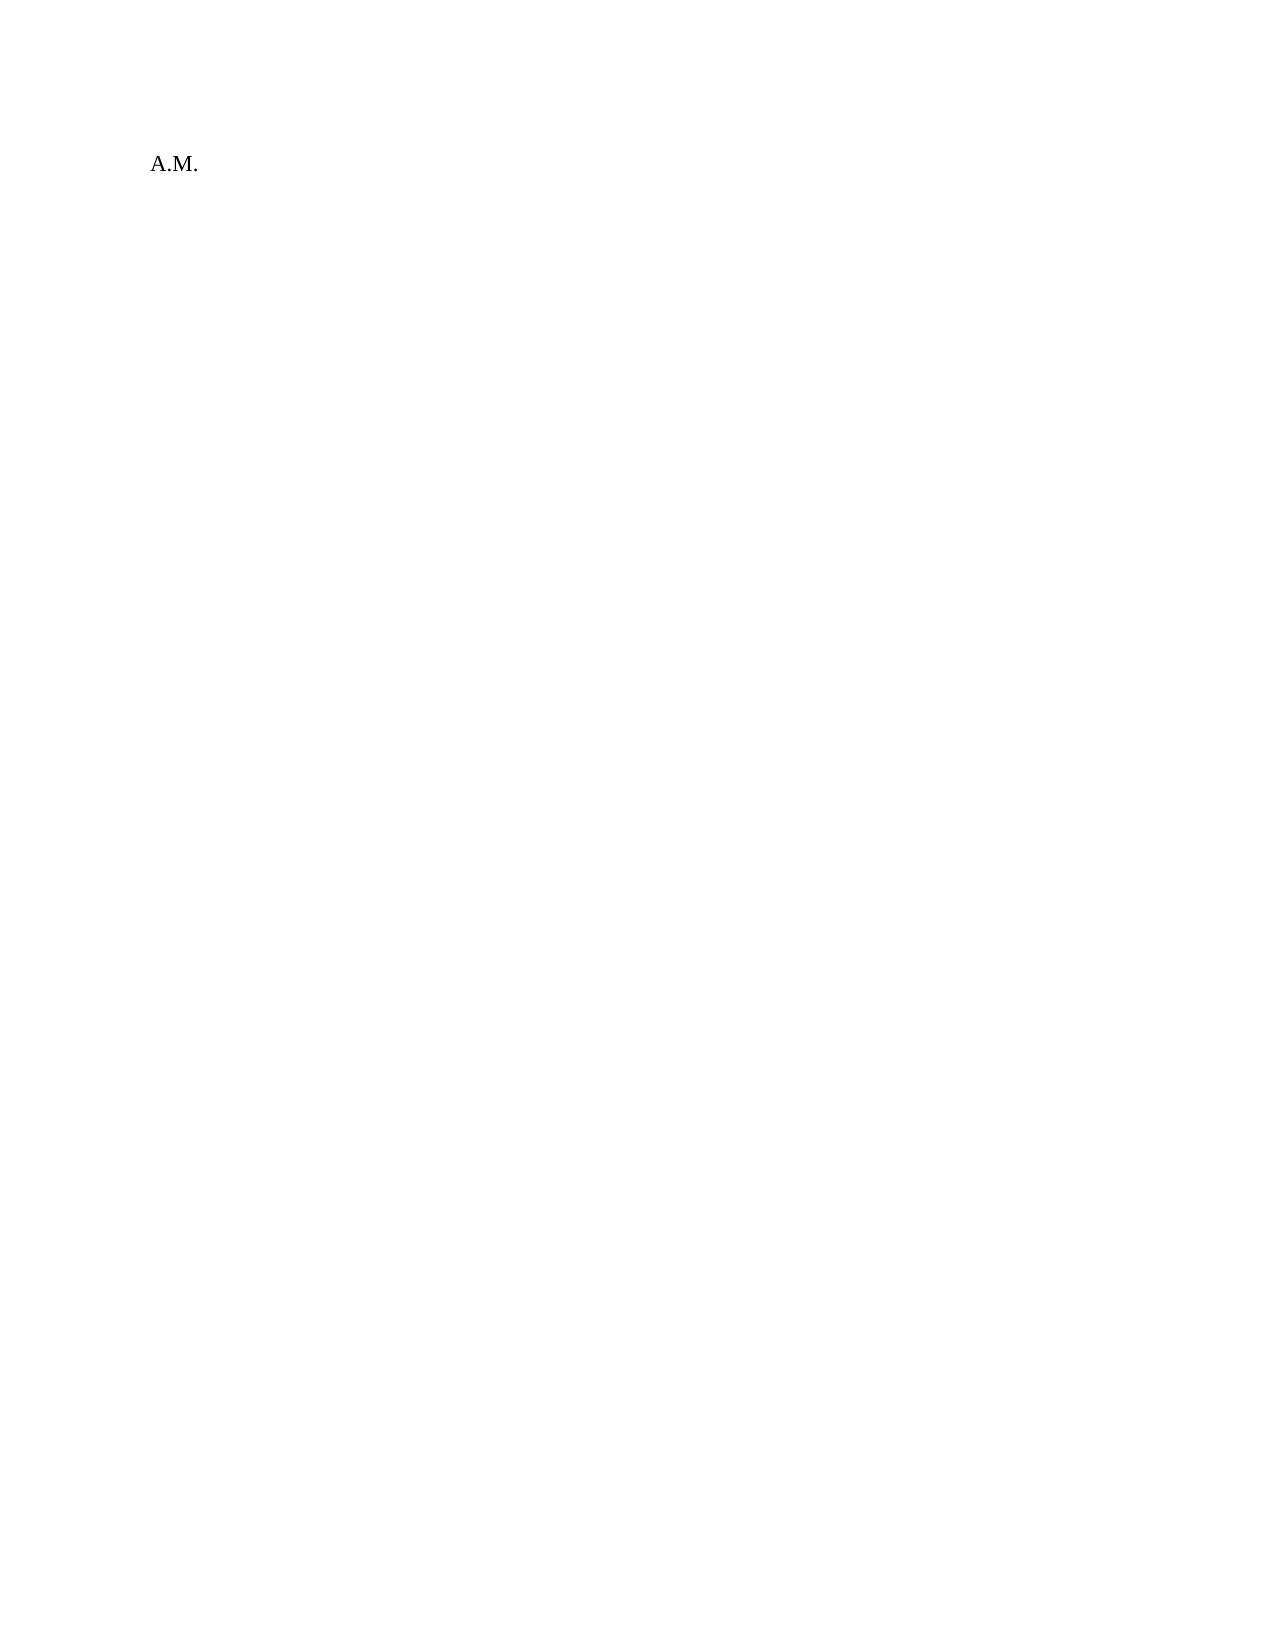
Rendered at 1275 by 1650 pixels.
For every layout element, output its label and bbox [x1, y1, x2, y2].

text [150, 150, 1125, 176]
